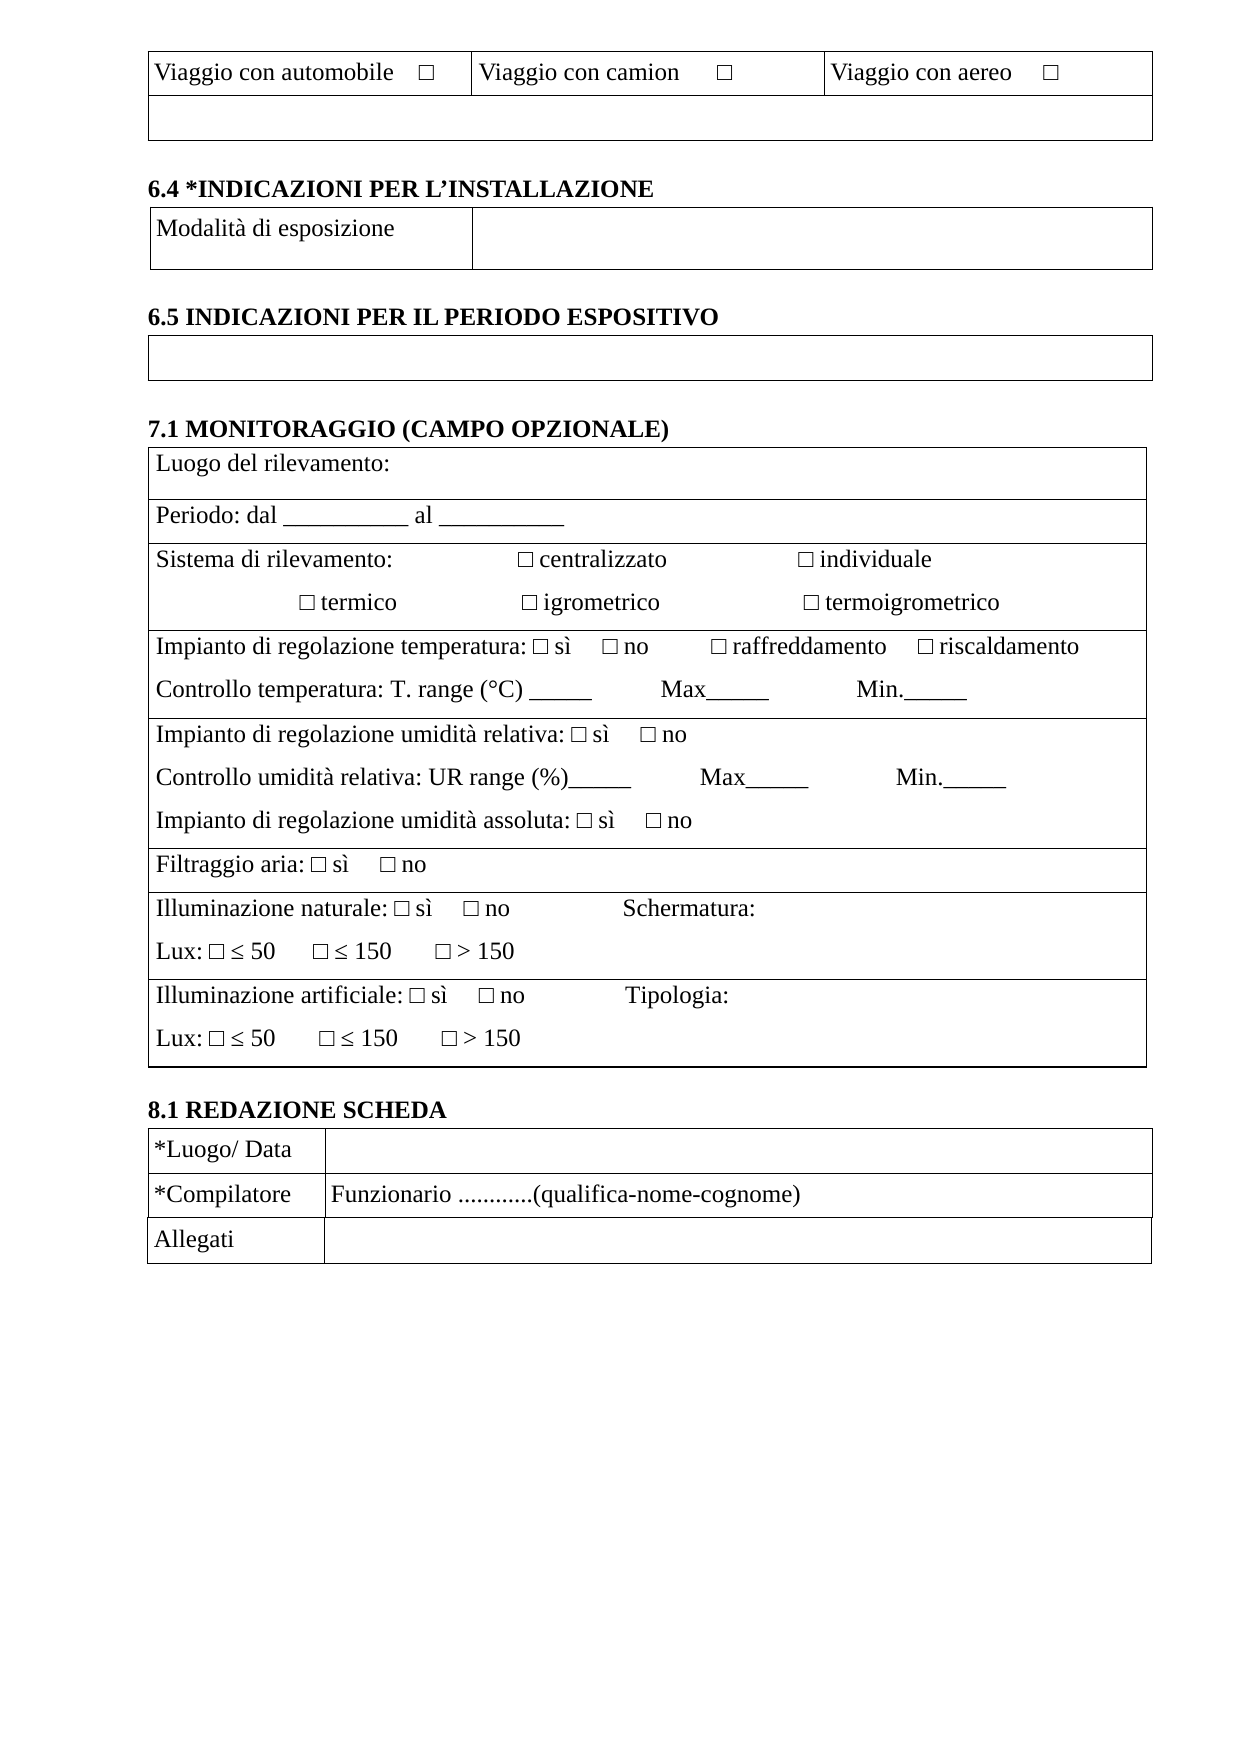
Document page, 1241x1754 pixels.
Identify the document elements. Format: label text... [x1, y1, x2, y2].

table_cell Sistema di rilevamento: □ centralizzato □ individuale □ termico □ igrometrico □ termoigrometrico [149, 544, 1146, 630]
table_header [473, 208, 1152, 269]
table_cell Impianto di regolazione temperatura: □ sì □ no □ raffreddamento □ riscaldamento Controllo temperatura: T. range (°C) _____ Max_____ Min._____ [149, 631, 1146, 718]
table_header Luogo del rilevamento: [149, 448, 1146, 499]
table_cell Periodo: dal __________ al __________ [149, 500, 1146, 543]
table_cell Allegati [148, 1218, 324, 1263]
table_header [149, 336, 1152, 380]
text 7.1 MONITORAGGIO (CAMPO OPZIONALE) [148, 414, 1152, 443]
text 6.5 INDICAZIONI PER IL PERIODO ESPOSITIVO [148, 302, 1152, 331]
table_cell Illuminazione naturale: □ sì □ no Schermatura: Lux: □ ≤ 50 □ ≤ 150 □ > 150 [149, 893, 1146, 979]
table_cell [325, 1218, 1151, 1263]
table_header Viaggio con camion □ [472, 52, 824, 95]
table_header Viaggio con aereo □ [825, 52, 1152, 95]
table_cell Illuminazione artificiale: □ sì □ no Tipologia: Lux: □ ≤ 50 □ ≤ 150 □ > 150 [149, 980, 1146, 1066]
table_cell Funzionario ............(qualifica-nome-cognome) [326, 1174, 1152, 1217]
table_header Viaggio con automobile □ [149, 52, 471, 95]
table_cell [149, 96, 1152, 140]
table_header Modalità di esposizione [151, 208, 472, 269]
table_header *Luogo/ Data [149, 1129, 325, 1173]
text 6.4 *INDICAZIONI PER L’INSTALLAZIONE [148, 174, 1152, 202]
table_cell Impianto di regolazione umidità relativa: □ sì □ no Controllo umidità relativa: UR range (%)_____ Max_____ Min._____ Impianto di regolazione umidità assoluta: □ sì □ no [149, 719, 1146, 848]
table_cell Filtraggio aria: □ sì □ no [149, 849, 1146, 892]
text 8.1 REDAZIONE SCHEDA [148, 1095, 1152, 1124]
table_header [326, 1129, 1152, 1173]
table_cell *Compilatore [149, 1174, 325, 1217]
